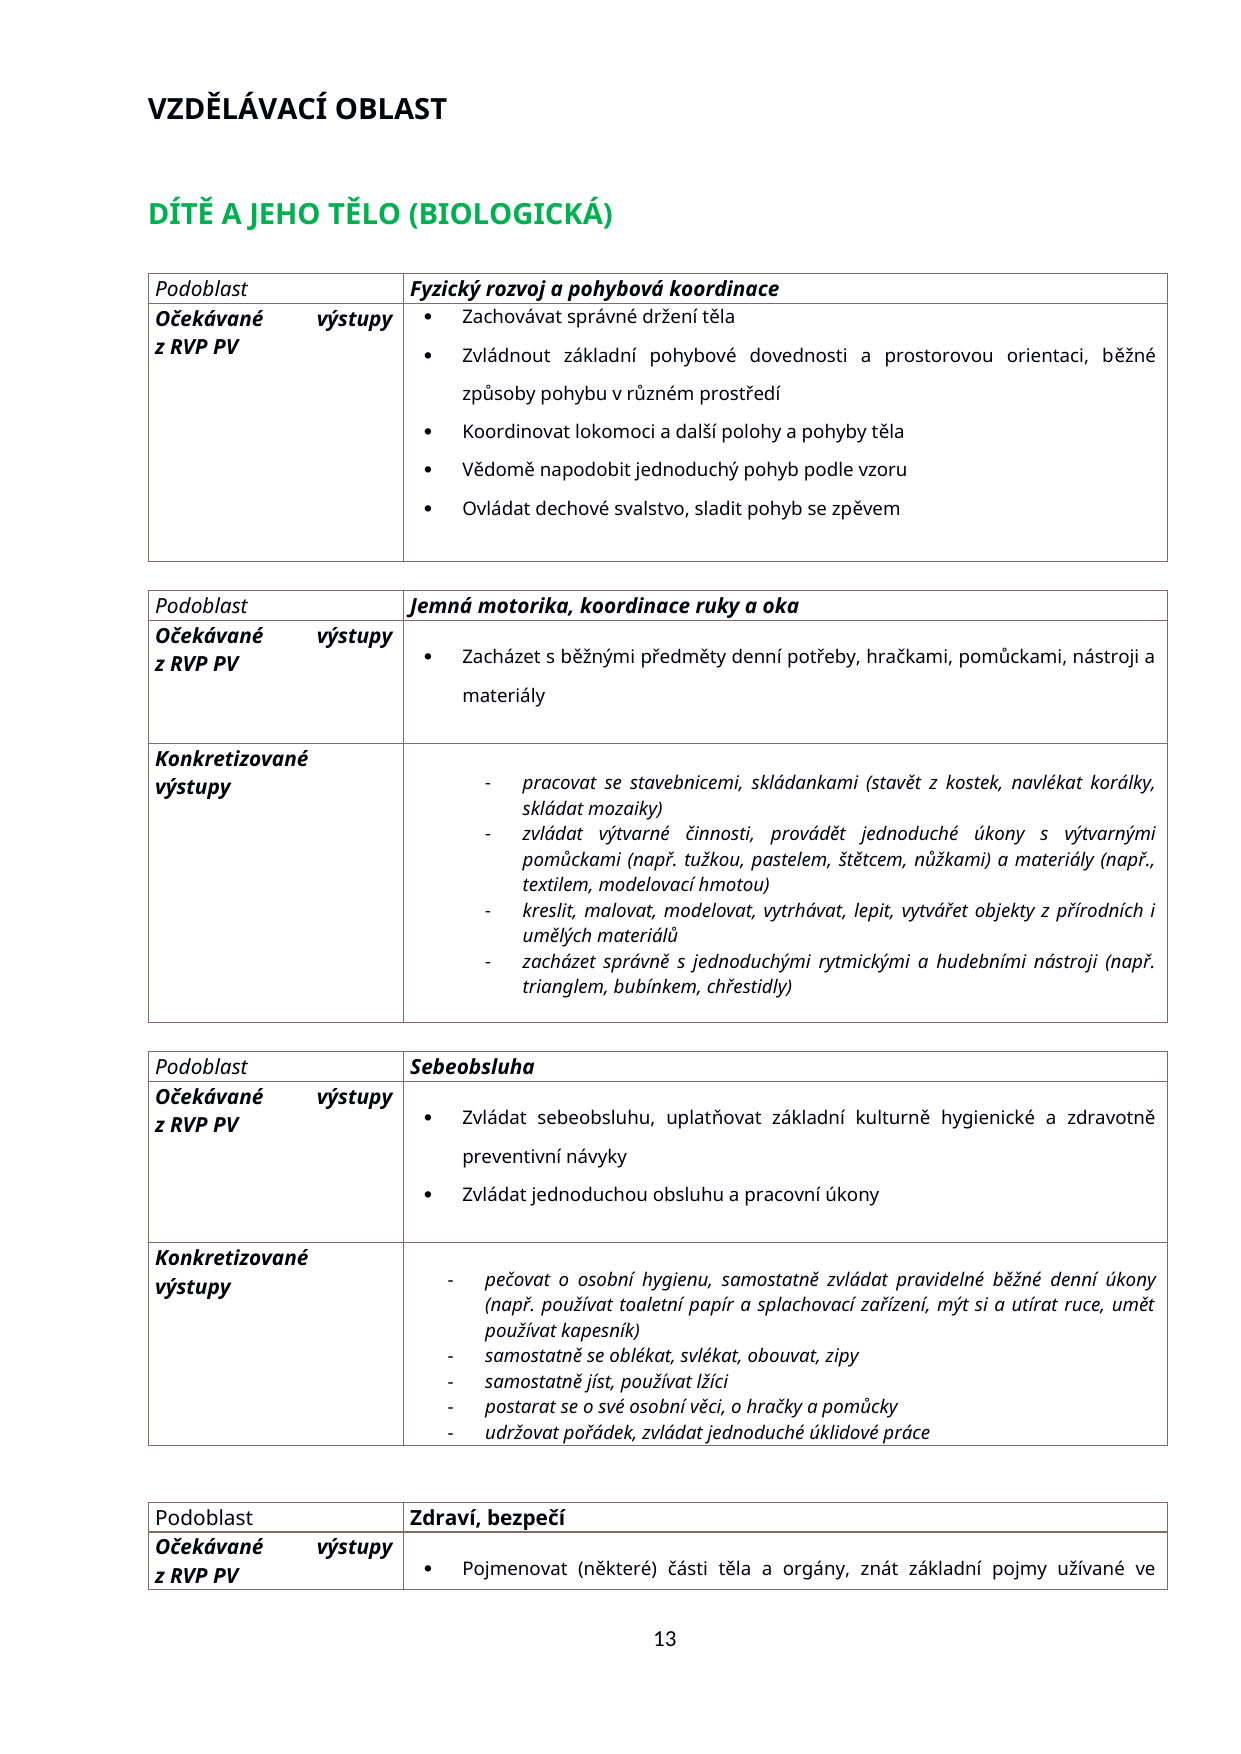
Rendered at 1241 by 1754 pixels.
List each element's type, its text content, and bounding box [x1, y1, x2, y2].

table_header Podoblast [149, 1052, 403, 1081]
table_cell Očekávané výstupy z RVP PV [149, 304, 403, 561]
table_cell Konkretizované výstupy [149, 744, 403, 1022]
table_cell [404, 1533, 1167, 1589]
text DÍTĚ A JEHO TĚLO (BIOLOGICKÁ) [148, 193, 1181, 233]
table_header Zdraví, bezpečí [404, 1503, 1167, 1531]
table_cell Zachovávat správné držení těla Zvládnout základní pohybové dovednosti a prostorovou orientaci, běžné způsoby pohybu v různém prostředí Koordinovat lokomoci a další polohy a pohyby těla Vědomě napodobit jednoduchý pohyb podle vzoru Ovládat dechové svalstvo, sladit pohyb se zpěvem [404, 304, 1167, 561]
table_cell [149, 1533, 403, 1589]
table_header Sebeobsluha [404, 1052, 1167, 1081]
table_cell Zacházet s běžnými předměty denní potřeby, hračkami, pomůckami, nástroji a materiály [404, 621, 1167, 743]
table_cell Očekávané výstupy z RVP PV [149, 1082, 403, 1242]
table_header Podoblast [149, 1503, 403, 1531]
table_cell Konkretizované výstupy [149, 1243, 403, 1445]
table_header Podoblast [149, 274, 403, 303]
table_cell - pečovat o osobní hygienu, samostatně zvládat pravidelné běžné denní úkony (např. používat toaletní papír a splachovací zařízení, mýt si a utírat ruce, umět používat kapesník) - samostatně se oblékat, svlékat, obouvat, zipy - samostatně jíst, používat lžíci - postarat se o své osobní věci, o hračky a pomůcky - udržovat pořádek, zvládat jednoduché úklidové práce [404, 1243, 1167, 1445]
text VZDĚLÁVACÍ OBLAST [148, 89, 1181, 128]
table_header Fyzický rozvoj a pohybová koordinace [404, 274, 1167, 303]
table_cell Zvládat sebeobsluhu, uplatňovat základní kulturně hygienické a zdravotně preventivní návyky Zvládat jednoduchou obsluhu a pracovní úkony [404, 1082, 1167, 1242]
table_cell - pracovat se stavebnicemi, skládankami (stavět z kostek, navlékat korálky, skládat mozaiky) - zvládat výtvarné činnosti, provádět jednoduché úkony s výtvarnými pomůckami (např. tužkou, pastelem, štětcem, nůžkami) a materiály (např., textilem, modelovací hmotou) - kreslit, malovat, modelovat, vytrhávat, lepit, vytvářet objekty z přírodních i umělých materiálů - zacházet správně s jednoduchými rytmickými a hudebními nástroji (např. trianglem, bubínkem, chřestidly) [404, 744, 1167, 1022]
table_header Jemná motorika, koordinace ruky a oka [404, 591, 1167, 620]
table_cell Očekávané výstupy z RVP PV [149, 621, 403, 743]
table_header Podoblast [149, 591, 403, 620]
